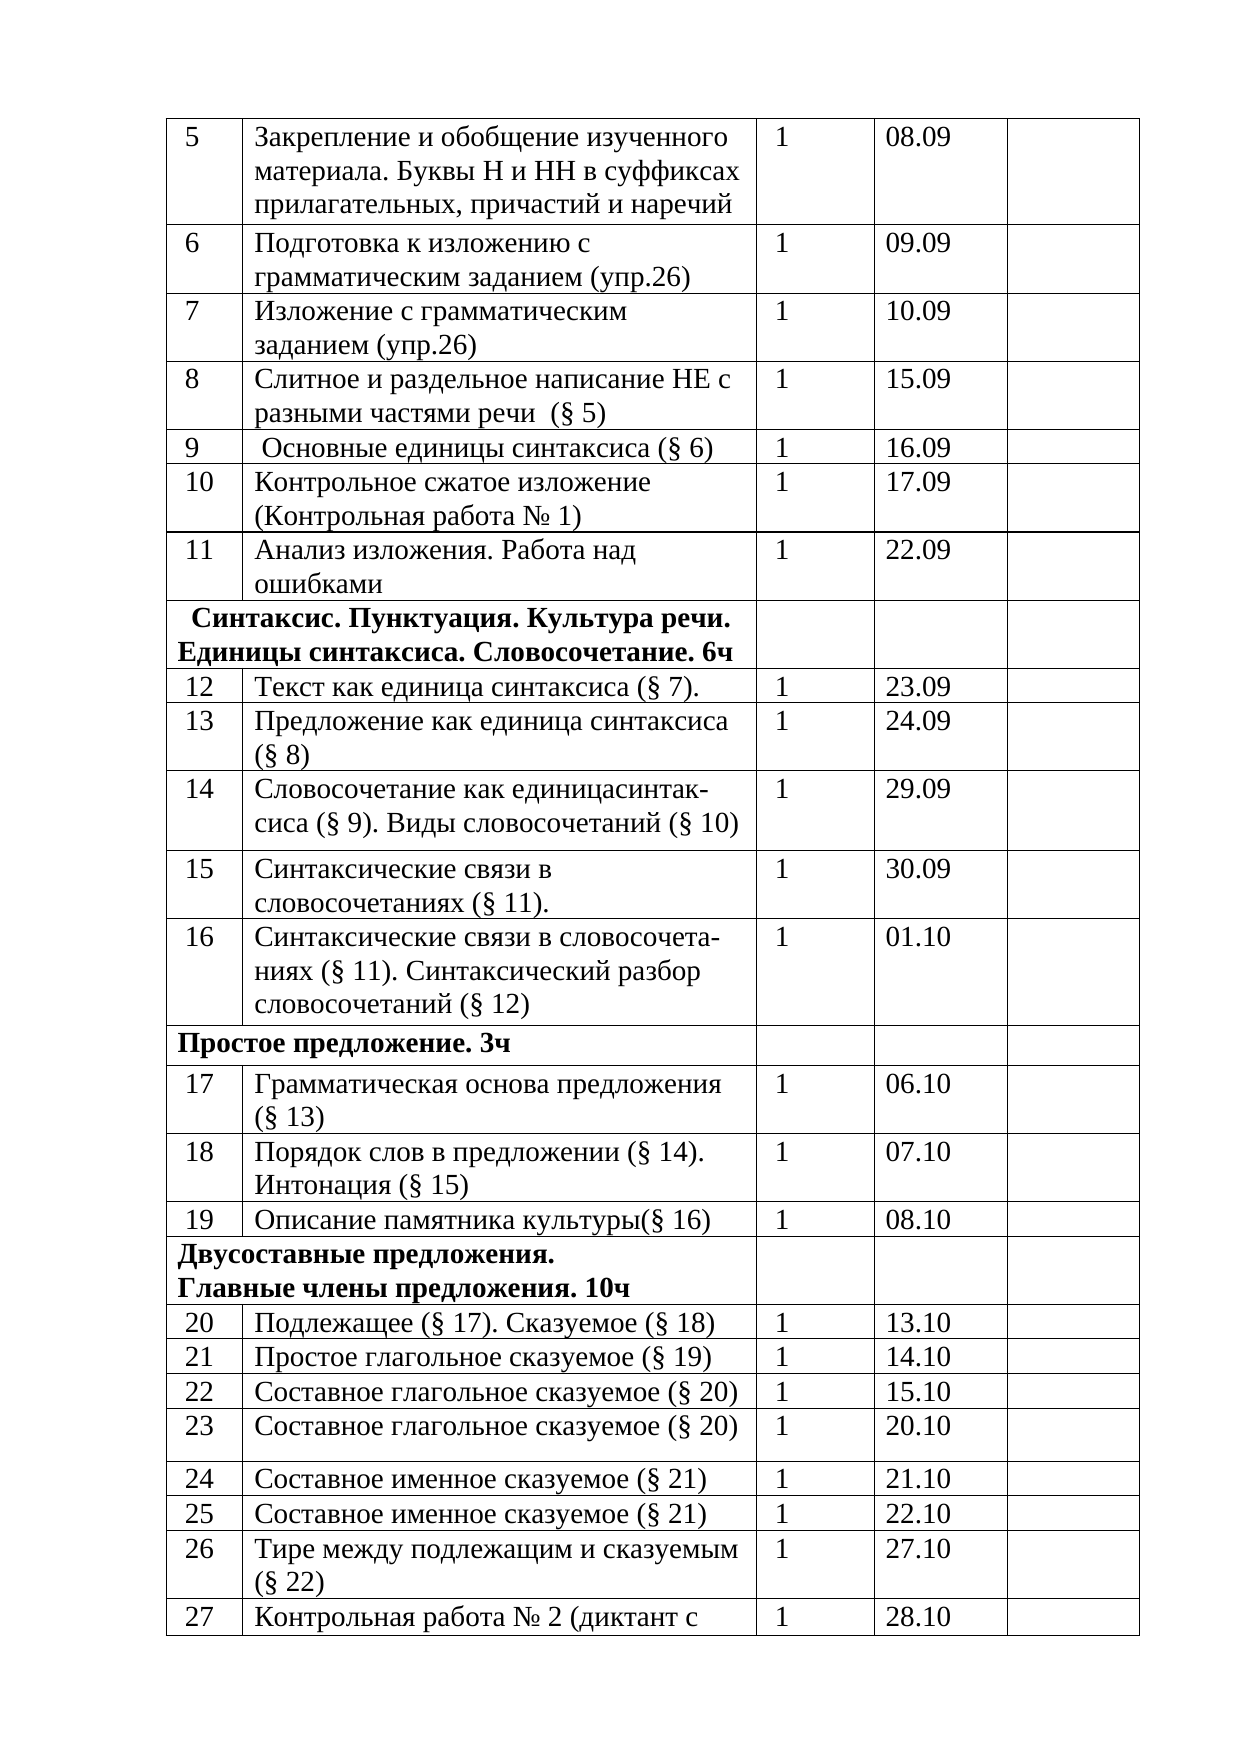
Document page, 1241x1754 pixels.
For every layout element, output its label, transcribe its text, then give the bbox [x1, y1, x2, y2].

table_cell Грамматическая основа предложения (§ 13) [243, 1066, 756, 1133]
table_cell 1 [757, 533, 874, 599]
table_cell 1 [757, 1409, 874, 1461]
table_cell [1008, 851, 1139, 918]
table_cell 12 [167, 669, 242, 702]
table_cell 27 [167, 1599, 242, 1635]
table_cell Анализ изложения. Работа над ошибками [243, 533, 756, 599]
table_cell 8 [167, 362, 242, 429]
table_cell Текст как единица синтаксиса (§ 7). [243, 669, 756, 702]
table_cell 23 [167, 1409, 242, 1461]
table_cell 1 [757, 1066, 874, 1133]
table_cell 16.09 [875, 430, 1007, 463]
table_cell 15.10 [875, 1374, 1007, 1407]
table_cell 26 [167, 1531, 242, 1598]
table_cell 1 [757, 1202, 874, 1236]
table_cell [1008, 1026, 1139, 1065]
table_cell Подготовка к изложению с грамматическим заданием (упр.26) [243, 225, 756, 292]
table_cell 21 [167, 1339, 242, 1373]
table_cell Тире между подлежащим и сказуемым (§ 22) [243, 1531, 756, 1598]
table_cell [1008, 1374, 1139, 1407]
table_cell 15.09 [875, 362, 1007, 429]
table_cell 7 [167, 294, 242, 361]
table_cell 07.10 [875, 1134, 1007, 1201]
table_cell 1 [757, 362, 874, 429]
table_cell [1008, 119, 1139, 224]
table_cell 08.09 [875, 119, 1007, 224]
table_cell 1 [757, 1305, 874, 1338]
table_cell 1 [757, 294, 874, 361]
table_cell [757, 1026, 874, 1065]
table_cell [1008, 1305, 1139, 1338]
table_cell [875, 1237, 1007, 1304]
table_cell [757, 601, 874, 668]
table_cell 20 [167, 1305, 242, 1338]
table_cell 9 [167, 430, 242, 463]
table_cell [1008, 430, 1139, 463]
table_cell [1008, 1339, 1139, 1373]
table_cell 1 [757, 919, 874, 1024]
table_cell 20.10 [875, 1409, 1007, 1461]
table_cell 1 [757, 1496, 874, 1530]
table_cell 17 [167, 1066, 242, 1133]
table_cell Словосочетание как единицасинтак-сиса (§ 9). Виды словосочетаний (§ 10) [243, 771, 756, 850]
table_cell 1 [757, 771, 874, 850]
table_cell 28.10 [875, 1599, 1007, 1635]
table_cell [1008, 703, 1139, 770]
table_cell [1008, 771, 1139, 850]
table_cell 17.09 [875, 464, 1007, 531]
table_cell 09.09 [875, 225, 1007, 292]
table_cell 22.09 [875, 533, 1007, 599]
table_cell 1 [757, 703, 874, 770]
table_cell [1008, 669, 1139, 702]
table_cell [1008, 1066, 1139, 1133]
table_cell Предложение как единица синтаксиса (§ 8) [243, 703, 756, 770]
table_cell 08.10 [875, 1202, 1007, 1236]
table_cell 1 [757, 225, 874, 292]
table_cell Простое глагольное сказуемое (§ 19) [243, 1339, 756, 1373]
table_cell [1008, 1462, 1139, 1495]
table_cell Слитное и раздельное написание НЕ с разными частями речи (§ 5) [243, 362, 756, 429]
table_cell Составное именное сказуемое (§ 21) [243, 1496, 756, 1530]
table_cell [1008, 464, 1139, 531]
table_cell Основные единицы синтаксиса (§ 6) [243, 430, 756, 463]
table_cell [875, 1026, 1007, 1065]
table_cell [757, 1237, 874, 1304]
table_cell 22 [167, 1374, 242, 1407]
table_cell 21.10 [875, 1462, 1007, 1495]
table_cell 1 [757, 430, 874, 463]
table_cell Синтаксические связи в словосочета-ниях (§ 11). Синтаксический разбор словосочетаний (§ 12) [243, 919, 756, 1024]
table_cell [1008, 225, 1139, 292]
table_cell [1008, 1202, 1139, 1236]
table_cell [1008, 601, 1139, 668]
table_cell Изложение с грамматическим заданием (упр.26) [243, 294, 756, 361]
table_cell 23.09 [875, 669, 1007, 702]
table_cell 1 [757, 464, 874, 531]
table_cell 1 [757, 1599, 874, 1635]
table_cell 16 [167, 919, 242, 1024]
table_cell [1008, 294, 1139, 361]
table_cell 1 [757, 1134, 874, 1201]
table_cell 29.09 [875, 771, 1007, 850]
table_cell 25 [167, 1496, 242, 1530]
table_cell Синтаксис. Пунктуация. Культура речи. Единицы синтаксиса. Словосочетание. 6ч [167, 601, 756, 668]
table_cell 10 [167, 464, 242, 531]
table_cell Составное глагольное сказуемое (§ 20) [243, 1374, 756, 1407]
table_cell 1 [757, 669, 874, 702]
table_cell [1008, 1496, 1139, 1530]
table_cell Подлежащее (§ 17). Сказуемое (§ 18) [243, 1305, 756, 1338]
table_cell [1008, 533, 1139, 599]
table_cell 1 [757, 1339, 874, 1373]
table_cell [1008, 362, 1139, 429]
table_cell [875, 601, 1007, 668]
table_cell Простое предложение. 3ч [167, 1026, 756, 1065]
table_cell [1008, 1599, 1139, 1635]
table_cell 01.10 [875, 919, 1007, 1024]
table_cell Описание памятника культуры(§ 16) [243, 1202, 756, 1236]
table_cell 30.09 [875, 851, 1007, 918]
table_cell 5 [167, 119, 242, 224]
table_cell 18 [167, 1134, 242, 1201]
table_cell 19 [167, 1202, 242, 1236]
table_cell [1008, 1237, 1139, 1304]
table_cell 06.10 [875, 1066, 1007, 1133]
table_cell Порядок слов в предложении (§ 14). Интонация (§ 15) [243, 1134, 756, 1201]
table_cell Составное именное сказуемое (§ 21) [243, 1462, 756, 1495]
table_cell 13.10 [875, 1305, 1007, 1338]
table_cell 10.09 [875, 294, 1007, 361]
table_cell [1008, 1134, 1139, 1201]
table_cell Закрепление и обобщение изученного материала. Буквы Н и НН в суффиксах прилагательных, причастий и наречий [243, 119, 756, 224]
table_cell 27.10 [875, 1531, 1007, 1598]
table_cell [1008, 919, 1139, 1024]
table_cell Синтаксические связи в словосочетаниях (§ 11). [243, 851, 756, 918]
table_cell 24.09 [875, 703, 1007, 770]
table_cell 14.10 [875, 1339, 1007, 1373]
table_cell Двусоставные предложения. Главные члены предложения. 10ч [167, 1237, 756, 1304]
table_cell 24 [167, 1462, 242, 1495]
table_cell 13 [167, 703, 242, 770]
table_cell 1 [757, 1374, 874, 1407]
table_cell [243, 1599, 756, 1635]
table_cell 15 [167, 851, 242, 918]
table_cell [1008, 1409, 1139, 1461]
table_cell 22.10 [875, 1496, 1007, 1530]
table_cell [1008, 1531, 1139, 1598]
table_cell 1 [757, 119, 874, 224]
table_cell Составное глагольное сказуемое (§ 20) [243, 1409, 756, 1461]
table_cell 1 [757, 1462, 874, 1495]
table_cell 11 [167, 533, 242, 599]
table_cell 1 [757, 851, 874, 918]
table_cell 1 [757, 1531, 874, 1598]
table_cell Контрольное сжатое изложение (Контрольная работа № 1) [243, 464, 756, 531]
table_cell 6 [167, 225, 242, 292]
table_cell 14 [167, 771, 242, 850]
